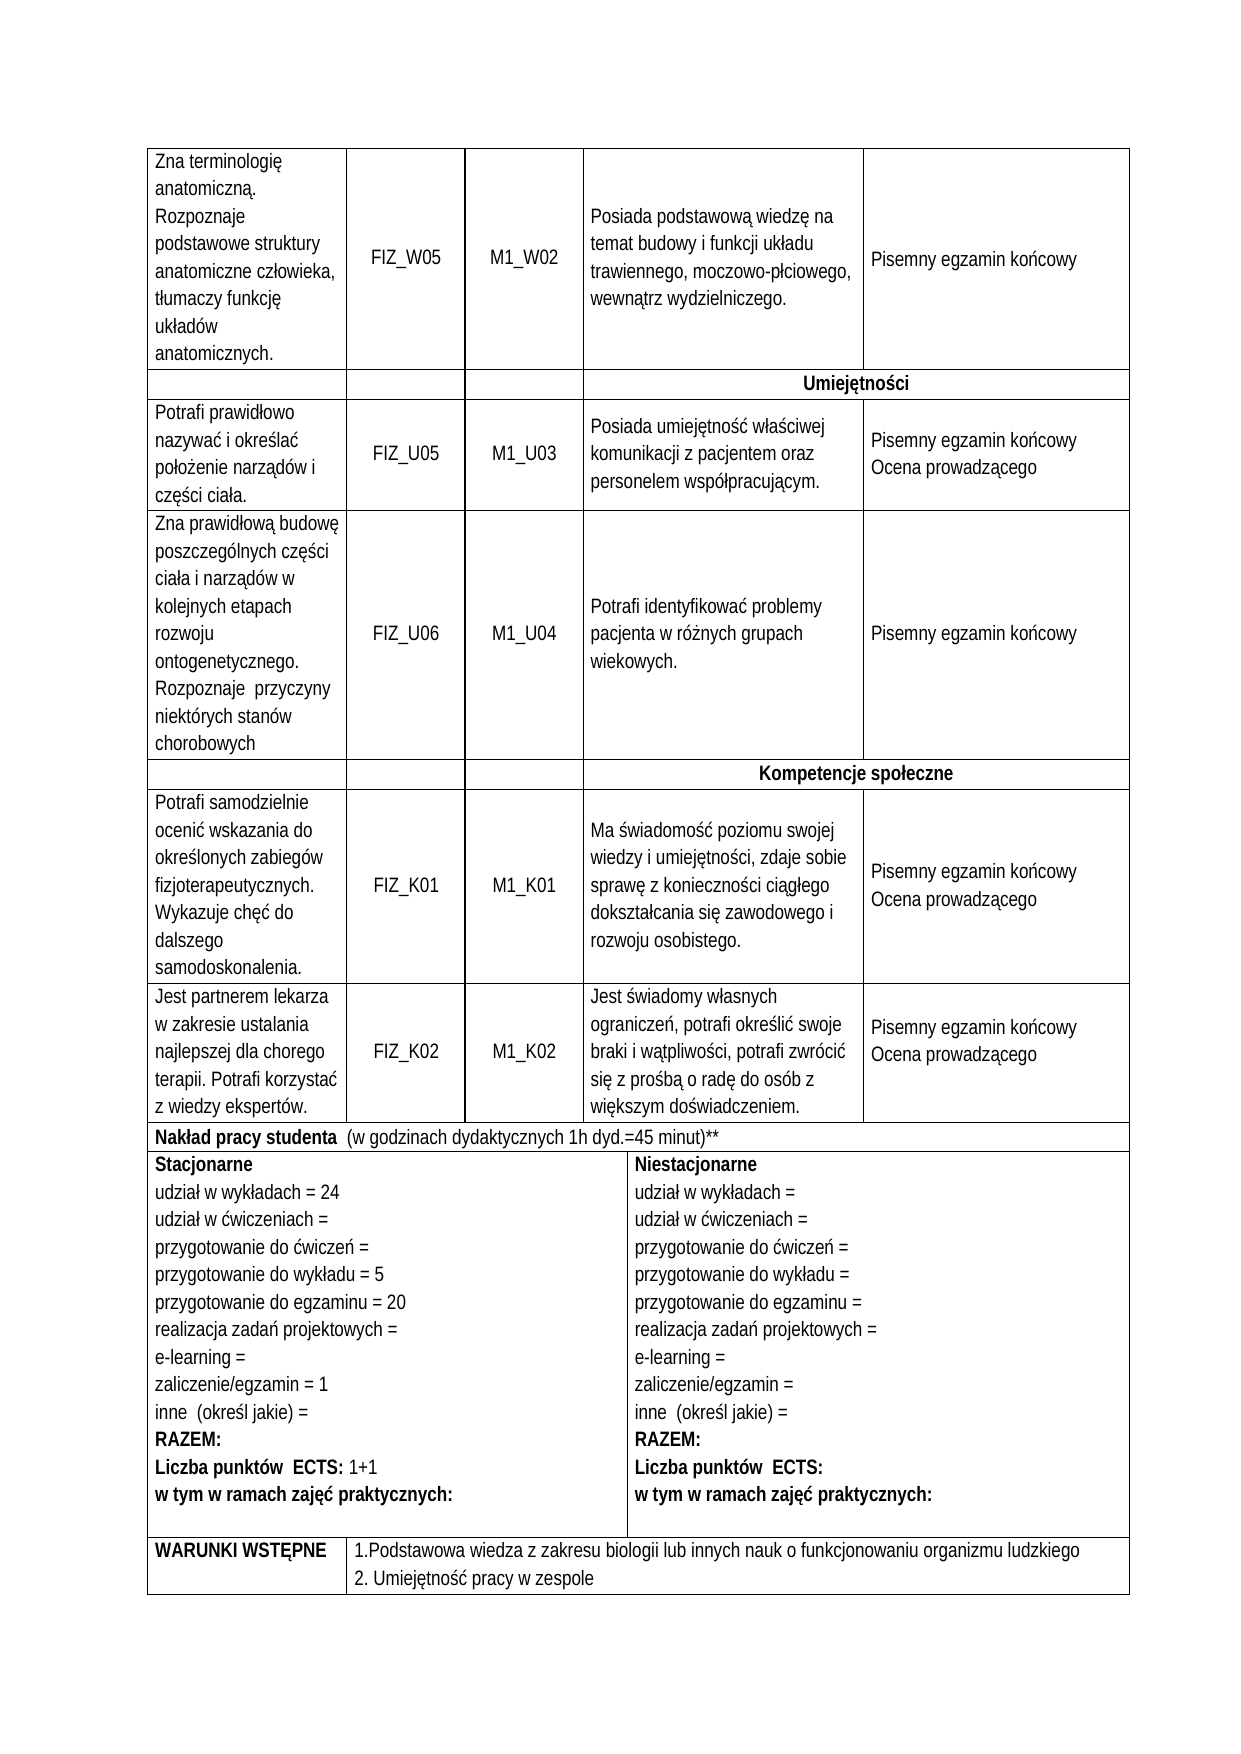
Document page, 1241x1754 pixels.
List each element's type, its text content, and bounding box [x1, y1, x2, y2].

table_cell [466, 760, 583, 789]
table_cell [347, 1538, 1129, 1593]
table_cell M1_K01 [466, 790, 583, 983]
table_cell Umiejętności [584, 370, 1129, 399]
table_cell M1_K02 [466, 984, 583, 1122]
table_cell Posiada umiejętność właściwej komunikacji z pacjentem oraz personelem współpracującym. [584, 400, 863, 510]
table_cell Niestacjonarne udział w wykładach = udział w ćwiczeniach = przygotowanie do ćwiczeń = przygotowanie do wykładu = przygotowanie do egzaminu = realizacja zadań projektowych = e-learning = zaliczenie/egzamin = inne (określ jakie) = RAZEM: Liczba punktów ECTS: w tym w ramach zajęć praktycznych: [628, 1152, 1129, 1537]
table_cell Jest partnerem lekarza w zakresie ustalania najlepszej dla chorego terapii. Potrafi korzystać z wiedzy ekspertów. [148, 984, 346, 1122]
table_cell FIZ_U06 [347, 511, 464, 759]
table_cell [347, 760, 464, 789]
table_cell Kompetencje społeczne [584, 760, 1129, 789]
table_cell Potrafi identyfikować problemy pacjenta w różnych grupach wiekowych. [584, 511, 863, 759]
table_cell Zna prawidłową budowę poszczególnych części ciała i narządów w kolejnych etapach rozwoju ontogenetycznego. Rozpoznaje przyczyny niektórych stanów chorobowych [148, 511, 346, 759]
table_cell [148, 370, 346, 399]
table_cell [148, 760, 346, 789]
table_cell Pisemny egzamin końcowy [864, 149, 1129, 369]
table_cell [347, 370, 464, 399]
table_cell M1_U03 [466, 400, 583, 510]
table_cell Jest świadomy własnych ograniczeń, potrafi określić swoje braki i wątpliwości, potrafi zwrócić się z prośbą o radę do osób z większym doświadczeniem. [584, 984, 863, 1122]
table_cell [466, 370, 583, 399]
table_cell Posiada podstawową wiedzę na temat budowy i funkcji układu trawiennego, moczowo-płciowego, wewnątrz wydzielniczego. [584, 149, 863, 369]
table_cell M1_U04 [466, 511, 583, 759]
table_cell Zna terminologię anatomiczną. Rozpoznaje podstawowe struktury anatomiczne człowieka, tłumaczy funkcję układów anatomicznych. [148, 149, 346, 369]
table_cell FIZ_K01 [347, 790, 464, 983]
table_cell FIZ_K02 [347, 984, 464, 1122]
table_cell Pisemny egzamin końcowy [864, 511, 1129, 759]
table_cell WARUNKI WSTĘPNE [148, 1538, 346, 1593]
table_cell Ma świadomość poziomu swojej wiedzy i umiejętności, zdaje sobie sprawę z konieczności ciągłego dokształcania się zawodowego i rozwoju osobistego. [584, 790, 863, 983]
table_cell Potrafi prawidłowo nazywać i określać położenie narządów i części ciała. [148, 400, 346, 510]
table_cell Potrafi samodzielnie ocenić wskazania do określonych zabiegów fizjoterapeutycznych. Wykazuje chęć do dalszego samodoskonalenia. [148, 790, 346, 983]
table_cell Nakład pracy studenta (w godzinach dydaktycznych 1h dyd.=45 minut)** [148, 1123, 1129, 1151]
table_cell M1_W02 [466, 149, 583, 369]
table_cell Pisemny egzamin końcowy Ocena prowadzącego [864, 400, 1129, 510]
table_cell Pisemny egzamin końcowy Ocena prowadzącego [864, 790, 1129, 983]
table_cell Stacjonarne udział w wykładach = 24 udział w ćwiczeniach = przygotowanie do ćwiczeń = przygotowanie do wykładu = 5 przygotowanie do egzaminu = 20 realizacja zadań projektowych = e-learning = zaliczenie/egzamin = 1 inne (określ jakie) = RAZEM: Liczba punktów ECTS: 1+1 w tym w ramach zajęć praktycznych: [148, 1152, 627, 1537]
table_cell Pisemny egzamin końcowy Ocena prowadzącego [864, 984, 1129, 1122]
table_cell FIZ_W05 [347, 149, 464, 369]
table_cell FIZ_U05 [347, 400, 464, 510]
